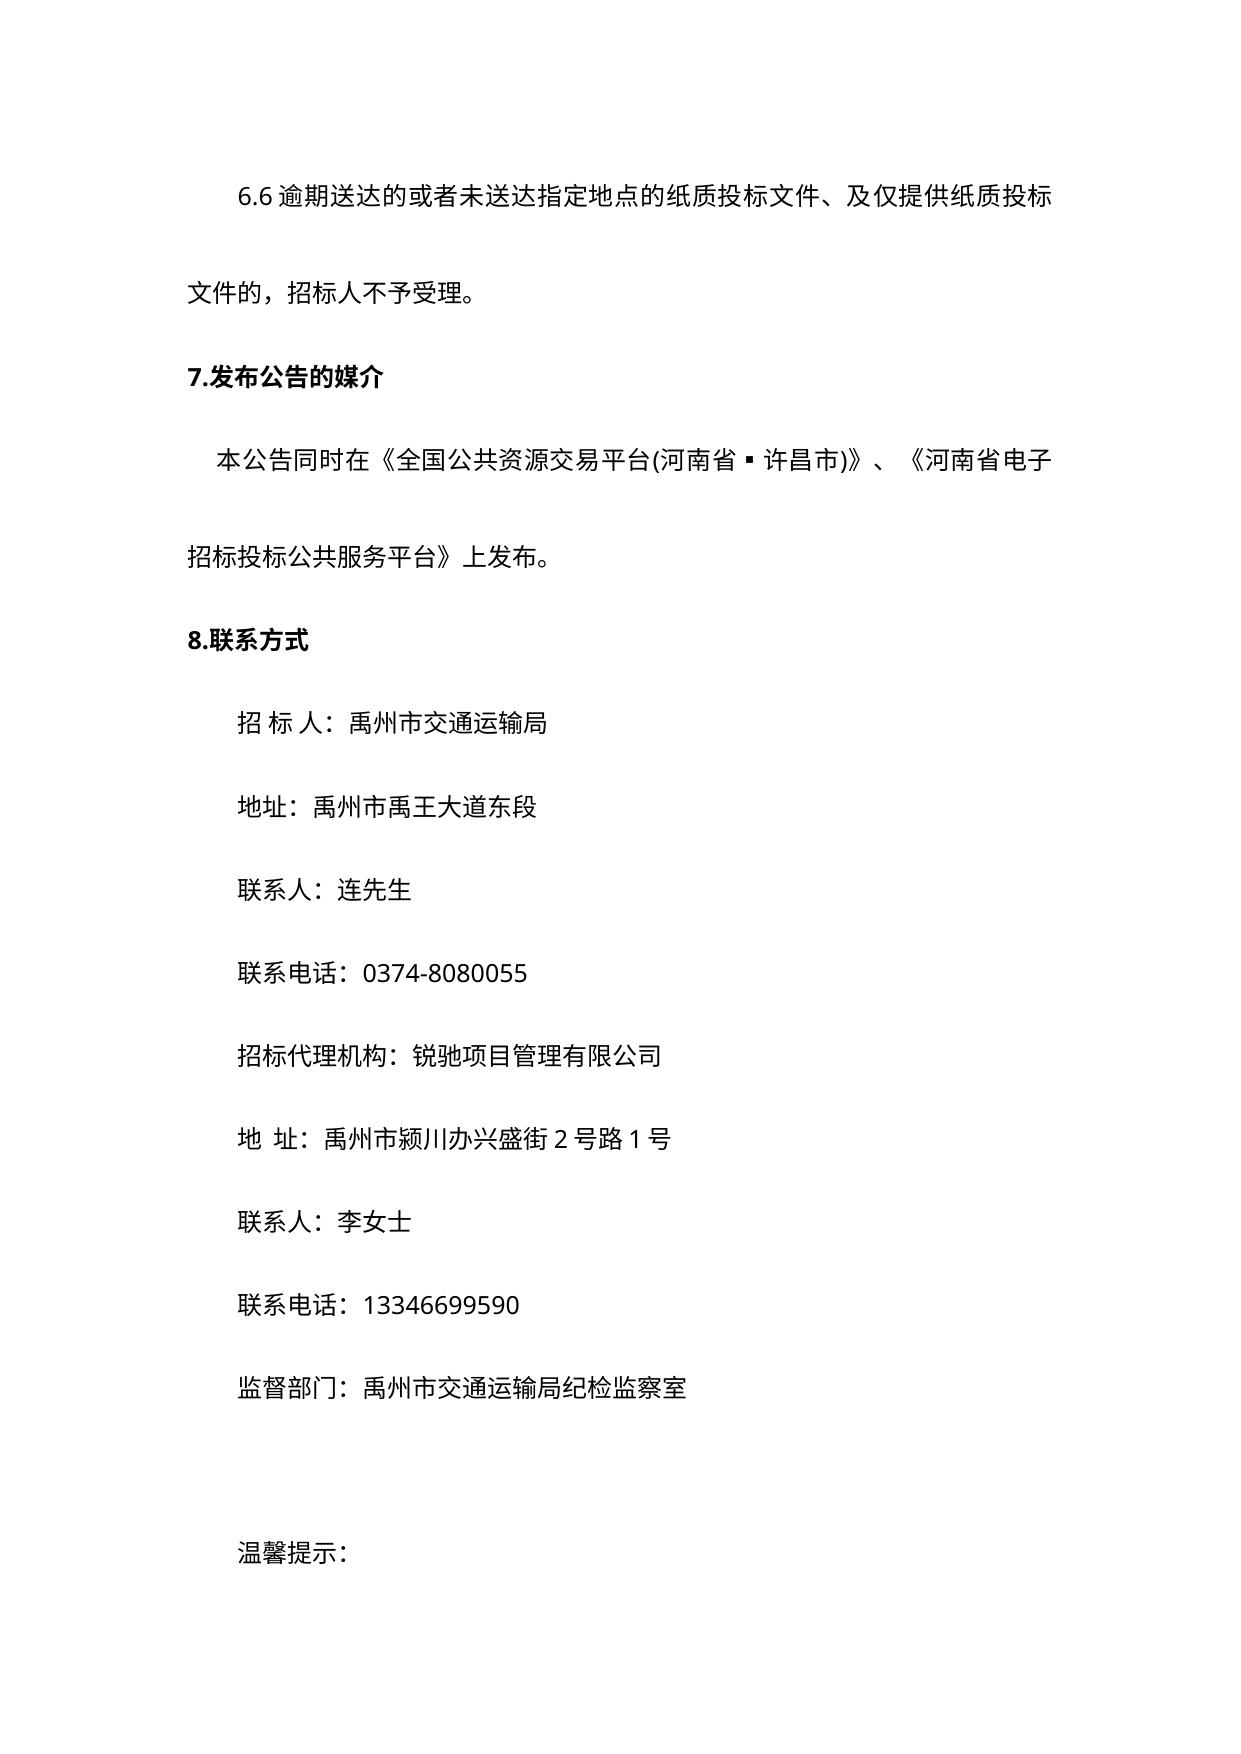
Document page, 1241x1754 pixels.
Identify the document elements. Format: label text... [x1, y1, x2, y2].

text 地 址：禹州市颍川办兴盛街2号路1号 [187, 1105, 1053, 1170]
text 联系电话：0374-8080055 [187, 939, 1053, 1004]
text 8.联系方式 [187, 606, 1053, 671]
text 联系人：连先生 [187, 856, 1053, 921]
text 地址：禹州市禹王大道东段 [187, 773, 1053, 838]
text 联系人：李女士 [187, 1188, 1053, 1253]
text 联系电话：13346699590 [187, 1271, 1053, 1336]
text 温馨提示： [187, 1519, 1053, 1584]
text 7.发布公告的媒介 [187, 343, 1053, 408]
text 招 标 人：禹州市交通运输局 [187, 689, 1053, 754]
text 招标代理机构：锐驰项目管理有限公司 [187, 1022, 1053, 1087]
text 6.6逾期送达的或者未送达指定地点的纸质投标文件、及仅提供纸质投标文件的，招标人不予受理。 [187, 162, 1053, 324]
text 本公告同时在《全国公共资源交易平台(河南省▪许昌市)》、《河南省电子招标投标公共服务平台》上发布。 [187, 426, 1053, 588]
text 监督部门：禹州市交通运输局纪检监察室 [187, 1354, 1053, 1419]
